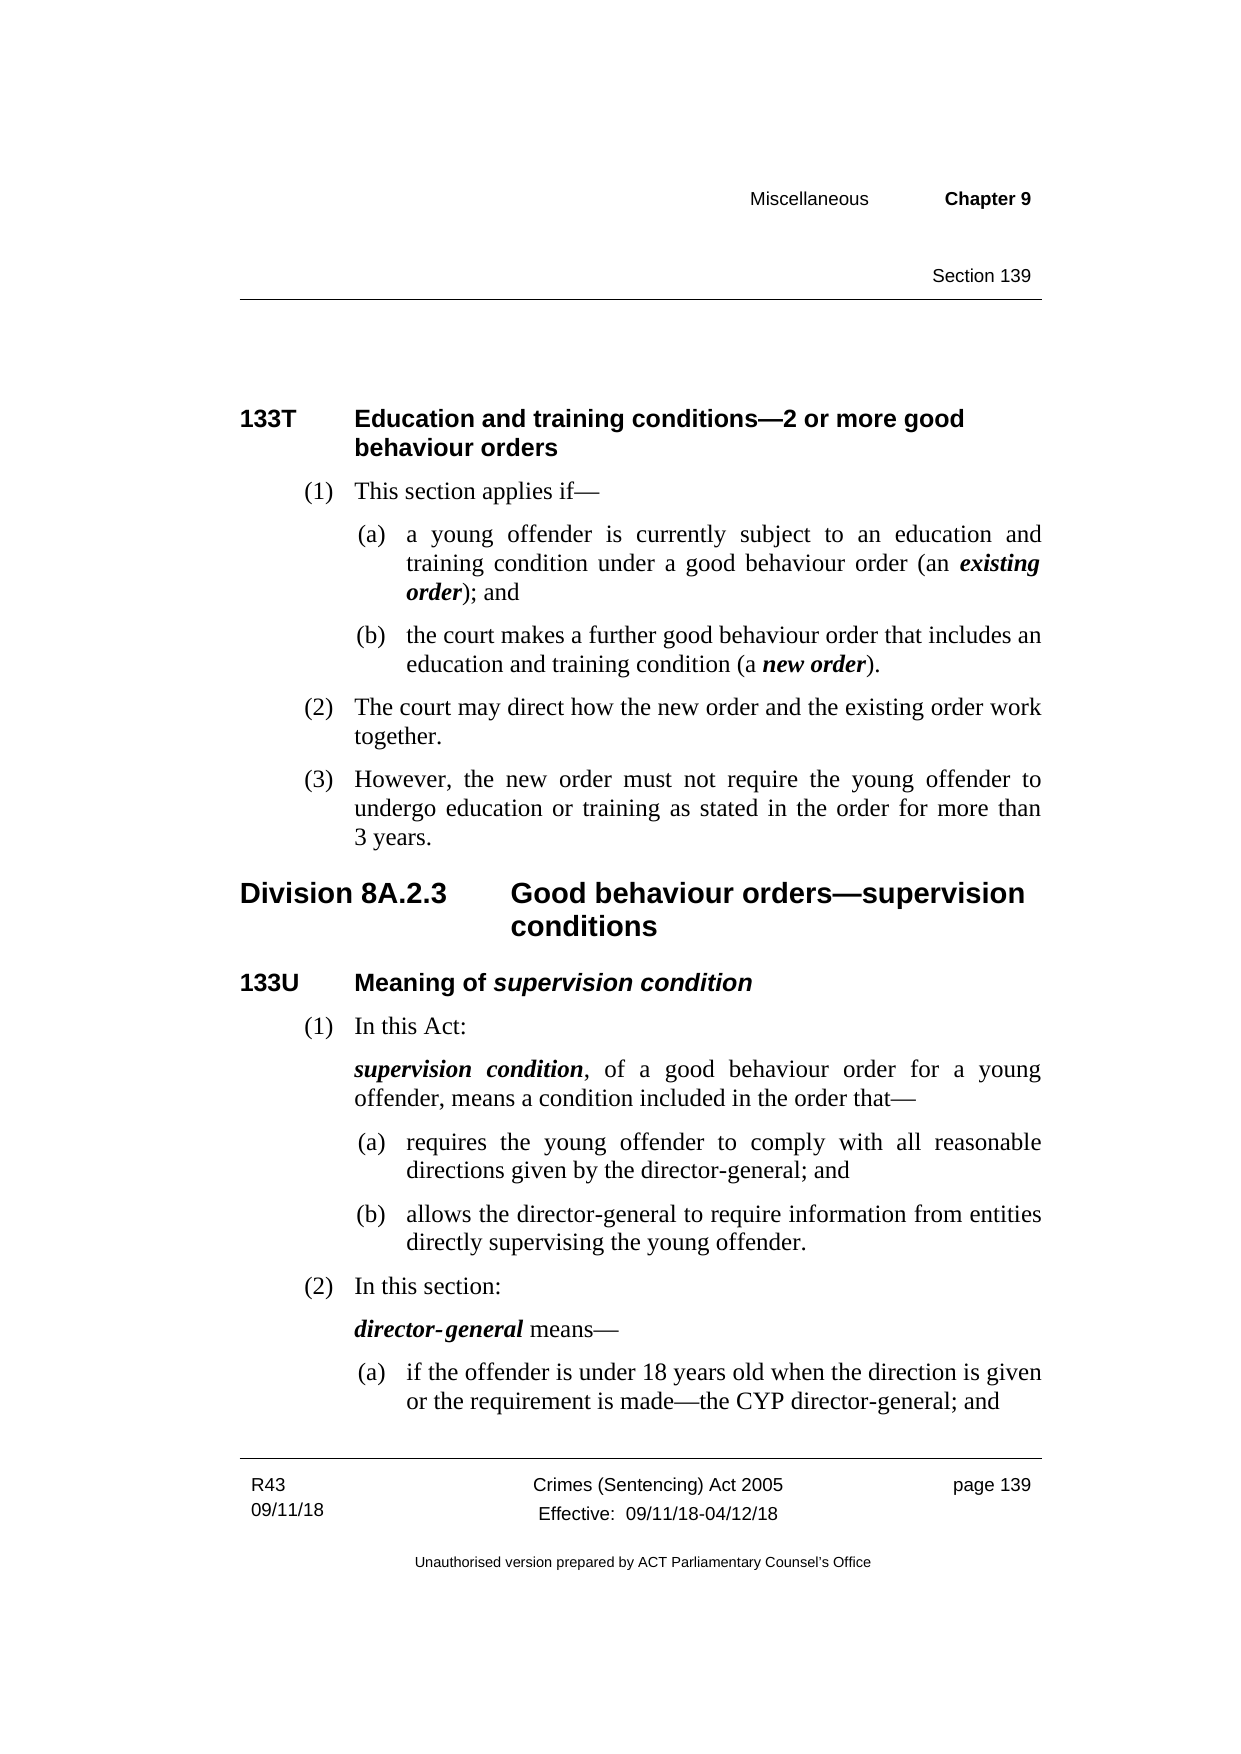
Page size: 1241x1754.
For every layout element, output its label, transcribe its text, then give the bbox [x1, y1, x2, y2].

text (b) allows the director-general to require information from entities directly supervising the young offender. [239, 1199, 1042, 1256]
text Division 8A.2.3 Good behaviour orders—supervision conditions [239, 876, 1042, 943]
text (a) if the offender is under 18 years old when the direction is given or the requirement is made—the CYP director-general; and [239, 1357, 1042, 1415]
text director-general means— [354, 1314, 1042, 1343]
text (a) requires the young offender to comply with all reasonable directions given by the director-general; and [239, 1127, 1042, 1184]
text (1) In this Act: [239, 1011, 1042, 1040]
text (b) the court makes a further good behaviour order that includes an education and training condition (a new order). [239, 620, 1042, 678]
text (a) a young offender is currently subject to an education and training condition under a good behaviour order (an existing order); and [239, 519, 1042, 606]
text (1) This section applies if— [239, 476, 1042, 505]
text 133T Education and training conditions—2 or more good behaviour orders [239, 404, 1042, 462]
text (2) The court may direct how the new order and the existing order work together. [239, 692, 1042, 750]
text supervision condition, of a good behaviour order for a young offender, means a condition included in the order that— [354, 1054, 1042, 1112]
text 133U Meaning of supervision condition [239, 968, 1042, 997]
text (2) In this section: [239, 1271, 1042, 1299]
text (3) However, the new order must not require the young offender to undergo education or training as stated in the order for more than 3 years. [239, 764, 1042, 851]
